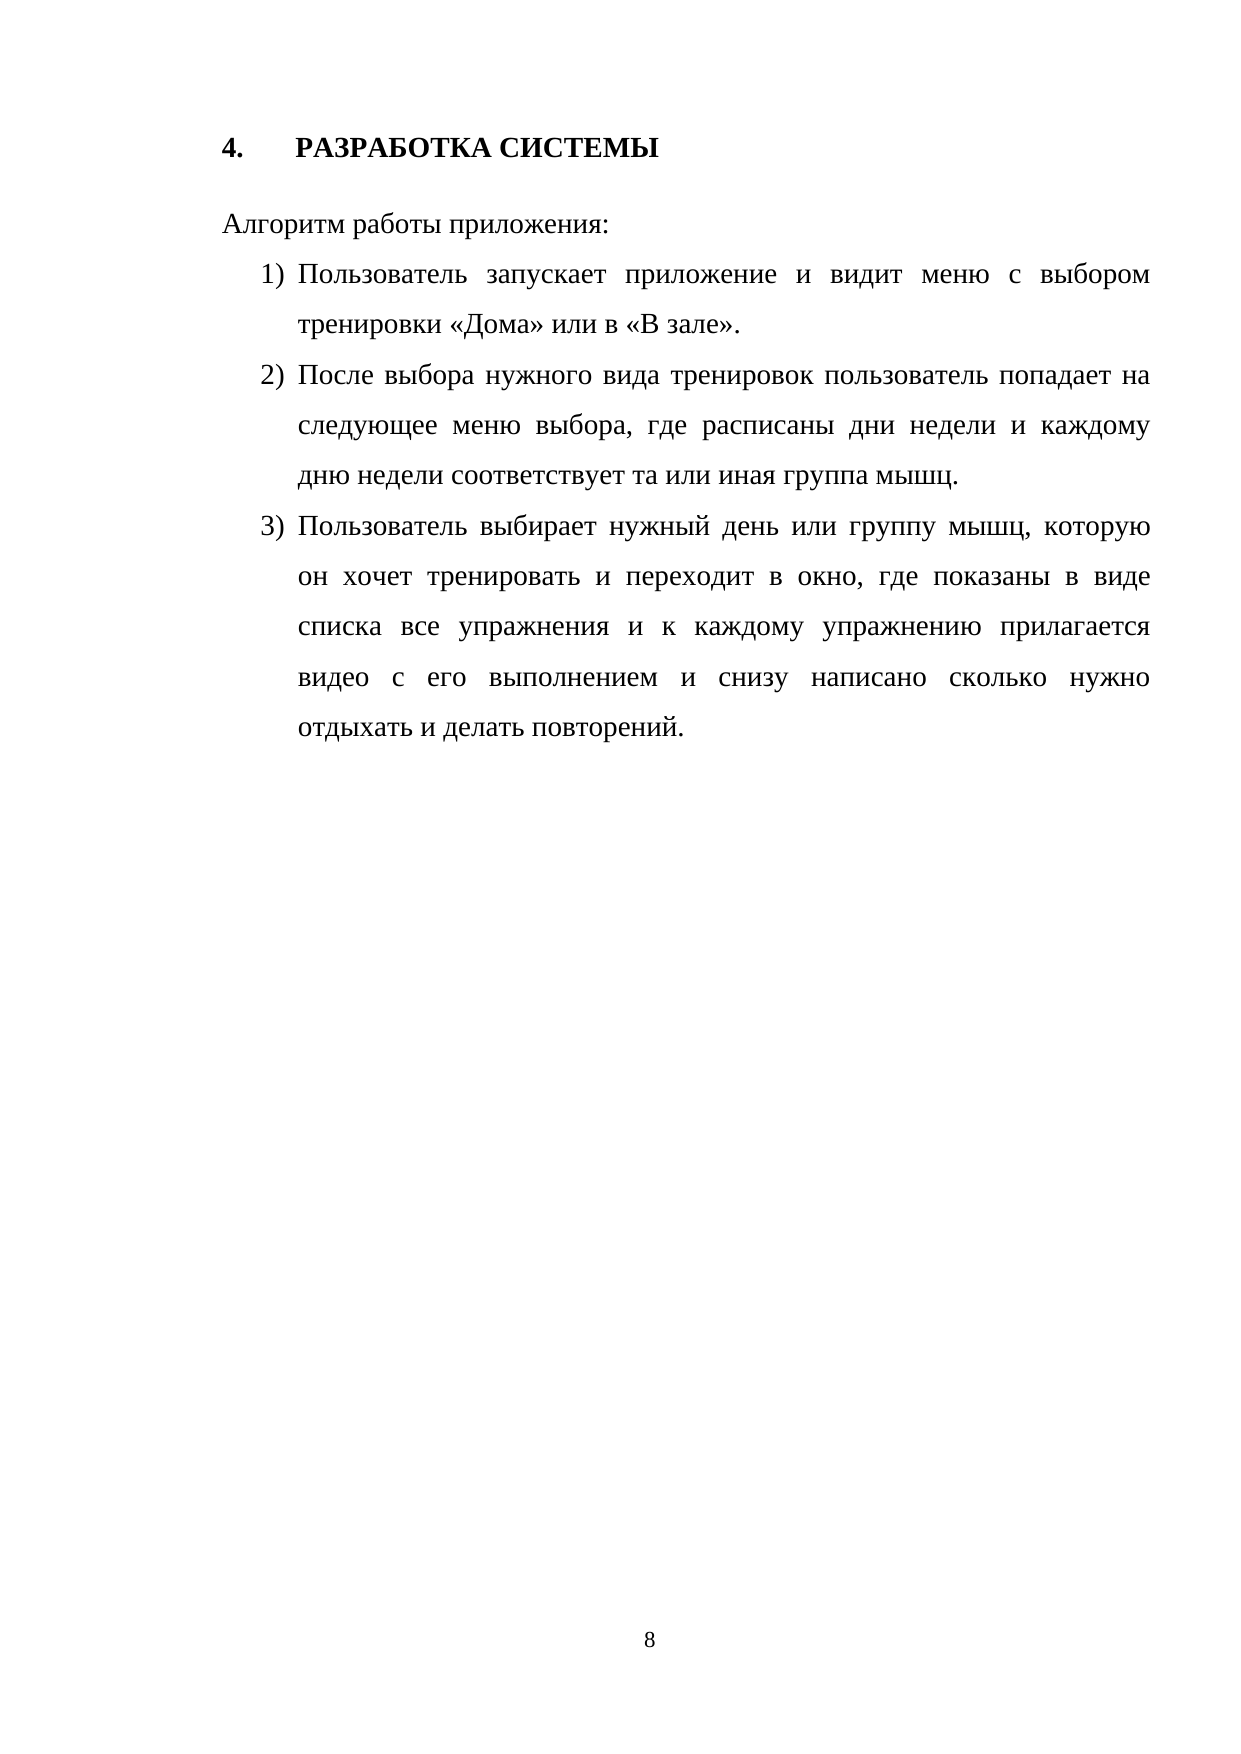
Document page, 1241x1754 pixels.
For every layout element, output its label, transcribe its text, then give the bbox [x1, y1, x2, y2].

list После выбора нужного вида тренировок пользователь попадает на следующее меню выбора, где расписаны дни недели и каждому дню недели соответствует та или иная группа мышц. [260, 357, 1152, 491]
text Разработка системы [222, 131, 1152, 164]
list Пользователь выбирает нужный день или группу мышц, которую он хочет тренировать и переходит в окно, где показаны в виде списка все упражнения и к каждому упражнению прилагается видео с его выполнением и снизу написано сколько нужно отдыхать и делать повторений. [260, 508, 1152, 743]
text Алгоритм работы приложения: [148, 206, 1152, 239]
list Пользователь запускает приложение и видит меню с выбором тренировки «Дома» или в «В зале». [260, 256, 1152, 340]
